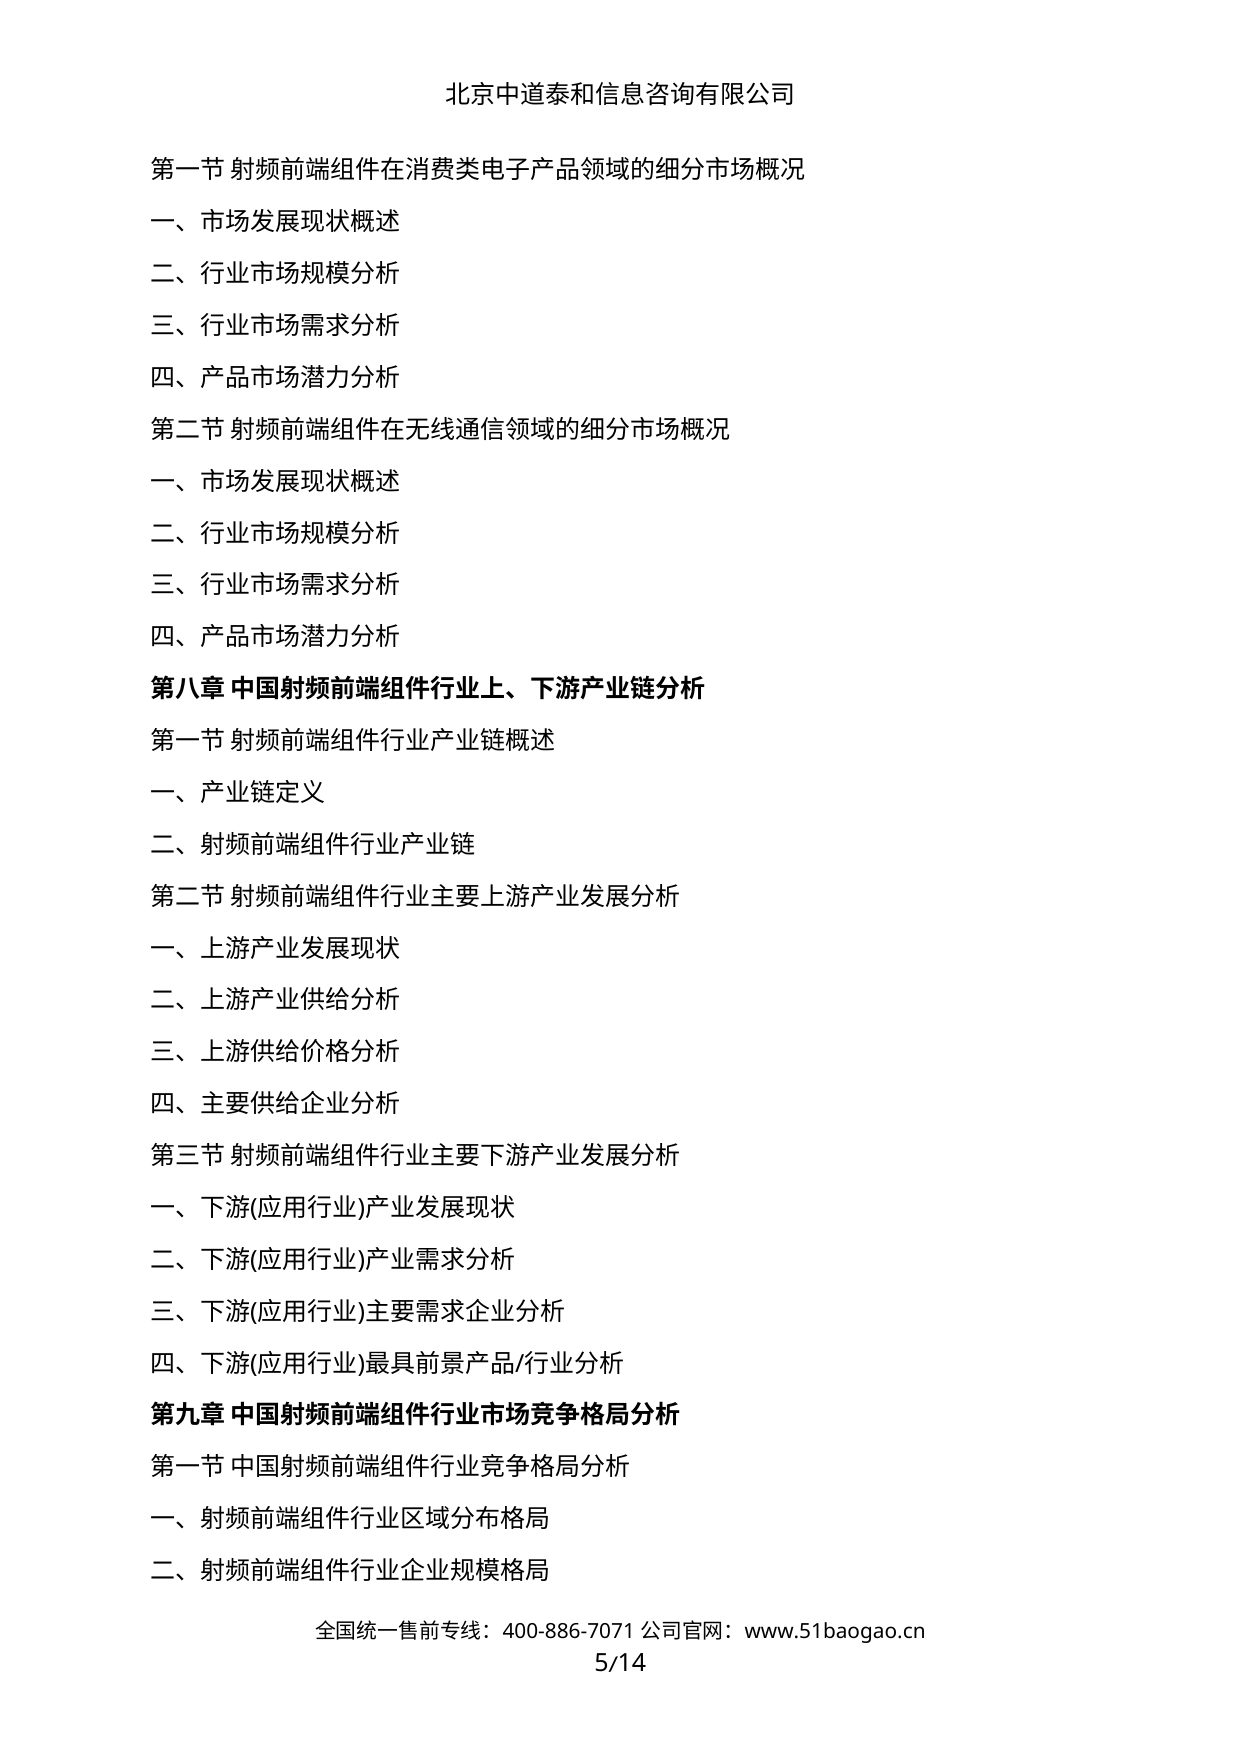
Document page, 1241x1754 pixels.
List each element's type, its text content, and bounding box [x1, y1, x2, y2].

text 三、行业市场需求分析 [150, 306, 1090, 342]
text 四、产品市场潜力分析 [150, 357, 1090, 394]
text 四、主要供给企业分析 [150, 1084, 1090, 1120]
text 四、产品市场潜力分析 [150, 617, 1090, 653]
text 一、下游(应用行业)产业发展现状 [150, 1187, 1090, 1224]
text 四、下游(应用行业)最具前景产品/行业分析 [150, 1343, 1090, 1379]
text 二、射频前端组件行业企业规模格局 [150, 1551, 1090, 1587]
text 三、下游(应用行业)主要需求企业分析 [150, 1291, 1090, 1327]
text 二、行业市场规模分析 [150, 254, 1090, 290]
text 第三节 射频前端组件行业主要下游产业发展分析 [150, 1136, 1090, 1172]
text 第一节 射频前端组件在消费类电子产品领域的细分市场概况 [150, 150, 1090, 186]
text 一、市场发展现状概述 [150, 461, 1090, 497]
text 第一节 中国射频前端组件行业竞争格局分析 [150, 1447, 1090, 1483]
text 一、产业链定义 [150, 772, 1090, 809]
text 二、射频前端组件行业产业链 [150, 824, 1090, 861]
text 第一节 射频前端组件行业产业链概述 [150, 721, 1090, 757]
text 第二节 射频前端组件行业主要上游产业发展分析 [150, 876, 1090, 912]
text 第二节 射频前端组件在无线通信领域的细分市场概况 [150, 409, 1090, 446]
text 三、上游供给价格分析 [150, 1032, 1090, 1068]
text 三、行业市场需求分析 [150, 565, 1090, 601]
text 二、行业市场规模分析 [150, 513, 1090, 549]
text 一、射频前端组件行业区域分布格局 [150, 1499, 1090, 1535]
text 一、上游产业发展现状 [150, 928, 1090, 964]
text 二、下游(应用行业)产业需求分析 [150, 1239, 1090, 1276]
text 第九章 中国射频前端组件行业市场竞争格局分析 [150, 1395, 1090, 1431]
text 一、市场发展现状概述 [150, 202, 1090, 238]
text 第八章 中国射频前端组件行业上、下游产业链分析 [150, 669, 1090, 705]
text 二、上游产业供给分析 [150, 980, 1090, 1016]
